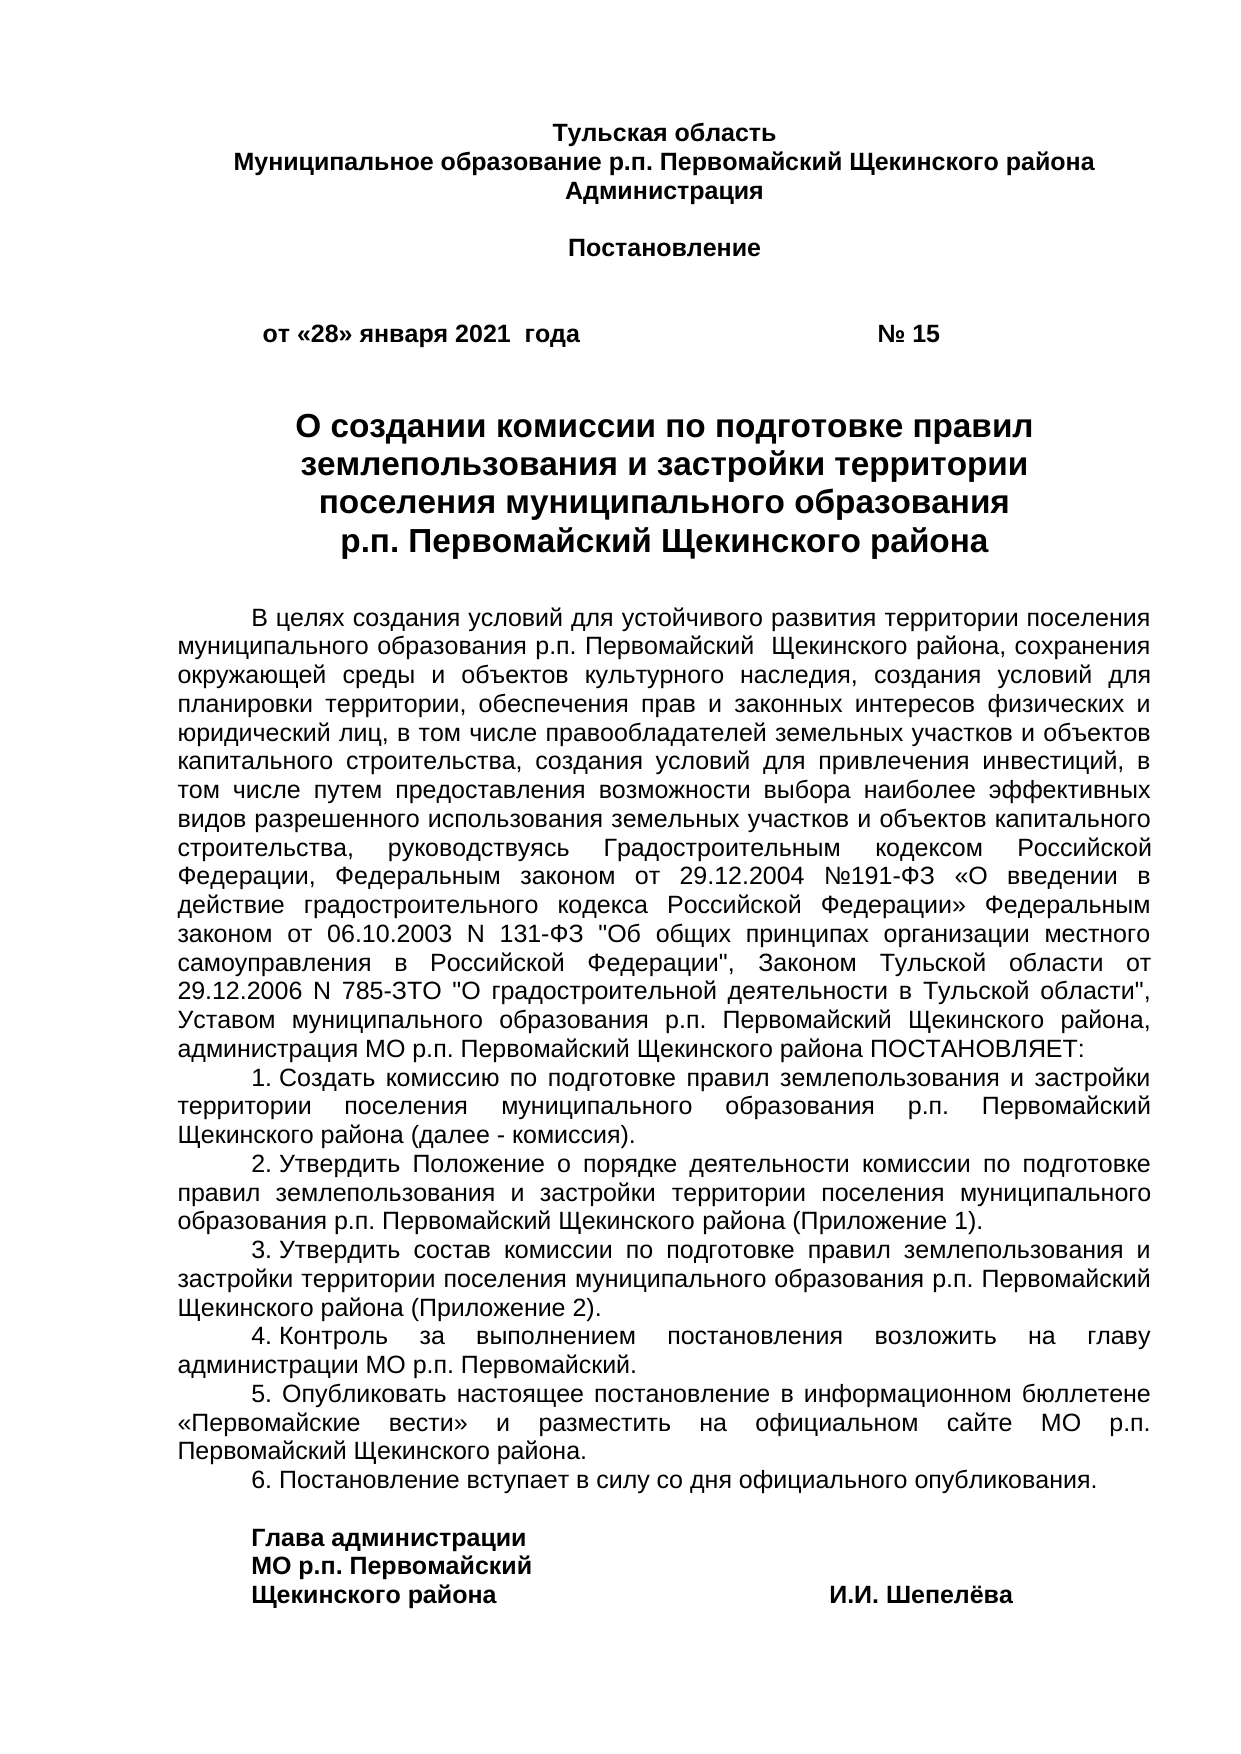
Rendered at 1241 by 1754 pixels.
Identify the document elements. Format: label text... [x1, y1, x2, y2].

text О создании комиссии по подготовке правил [177, 406, 1152, 444]
text 2. Утвердить Положение о порядке деятельности комиссии по подготовке правил землепользования и застройки территории поселения муниципального образования р.п. Первомайский Щекинского района (Приложение 1). [177, 1149, 1152, 1235]
text Глава администрации [177, 1523, 1152, 1551]
text р.п. Первомайский Щекинского района [177, 521, 1152, 559]
text В целях создания условий для устойчивого развития территории поселения муниципального образования р.п. Первомайский Щекинского района, сохранения окружающей среды и объектов культурного наследия, создания условий для планировки территории, обеспечения прав и законных интересов физических и юридический лиц, в том числе правообладателей земельных участков и объектов капитального строительства, создания условий для привлечения инвестиций, в том числе путем предоставления возможности выбора наиболее эффективных видов разрешенного использования земельных участков и объектов капитального строительства, руководствуясь Градостроительным кодексом Российской Федерации, Федеральным законом от 29.12.2004 №191-ФЗ «О введении в действие градостроительного кодекса Российской Федерации» Федеральным законом от 06.10.2003 N 131-ФЗ "Об общих принципах организации местного самоуправления в Российской Федерации", Законом Тульской области от 29.12.2006 N 785-ЗТО "О градостроительной деятельности в Тульской области", Уставом муниципального образования р.п. Первомайский Щекинского района, администрация МО р.п. Первомайский Щекинского района ПОСТАНОВЛЯЕТ: [177, 603, 1152, 1063]
table_cell [166, 233, 1163, 406]
text поселения муниципального образования [177, 483, 1152, 521]
table_header Тульская область [166, 118, 1163, 147]
text 5. Опубликовать настоящее постановление в информационном бюллетене «Первомайские вести» и разместить на официальном сайте МО р.п. Первомайский Щекинского района. [177, 1379, 1152, 1465]
text 1. Создать комиссию по подготовке правил землепользования и застройки территории поселения муниципального образования р.п. Первомайский Щекинского района (далее - комиссия). [177, 1063, 1152, 1149]
text 6. Постановление вступает в силу со дня официального опубликования. [177, 1465, 1152, 1494]
text землепользования и застройки территории [177, 444, 1152, 483]
text Щекинского района И.И. Шепелёва [177, 1580, 1152, 1609]
table_cell Муниципальное образование р.п. Первомайский Щекинского района [166, 147, 1163, 176]
text 3. Утвердить состав комиссии по подготовке правил землепользования и застройки территории поселения муниципального образования р.п. Первомайский Щекинского района (Приложение 2). [177, 1235, 1152, 1321]
text 4. Контроль за выполнением постановления возложить на главу администрации МО р.п. Первомайский. [177, 1321, 1152, 1379]
text МО р.п. Первомайский [177, 1551, 1152, 1580]
table_cell Администрация [166, 176, 1163, 233]
